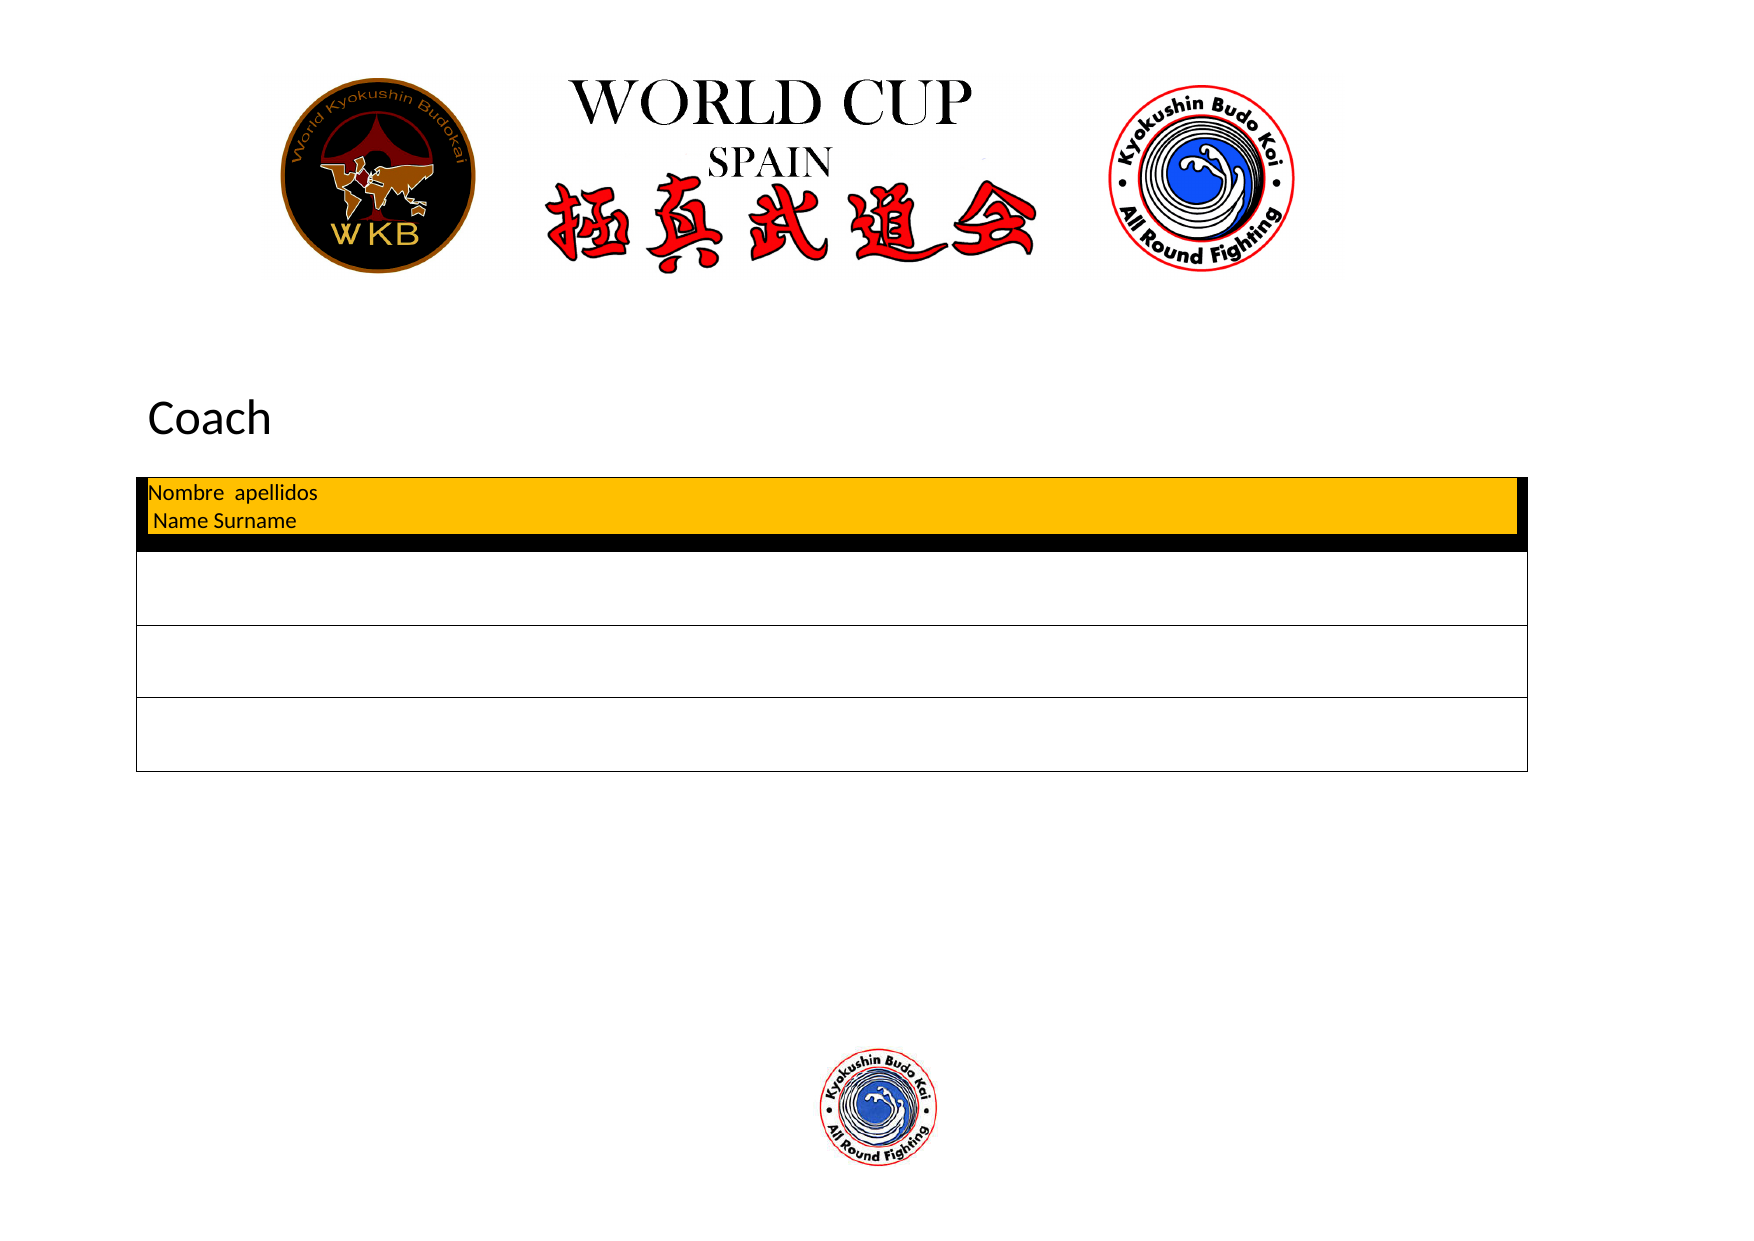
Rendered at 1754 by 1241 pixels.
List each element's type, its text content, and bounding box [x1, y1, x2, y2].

picture [813, 1046, 941, 1167]
table_cell [137, 698, 1527, 771]
table_cell [137, 626, 1527, 697]
table_cell [137, 552, 1527, 625]
picture [261, 73, 1346, 280]
text Coach [148, 386, 1606, 447]
table_header Nombre apellidos Name Surname [137, 478, 1527, 551]
